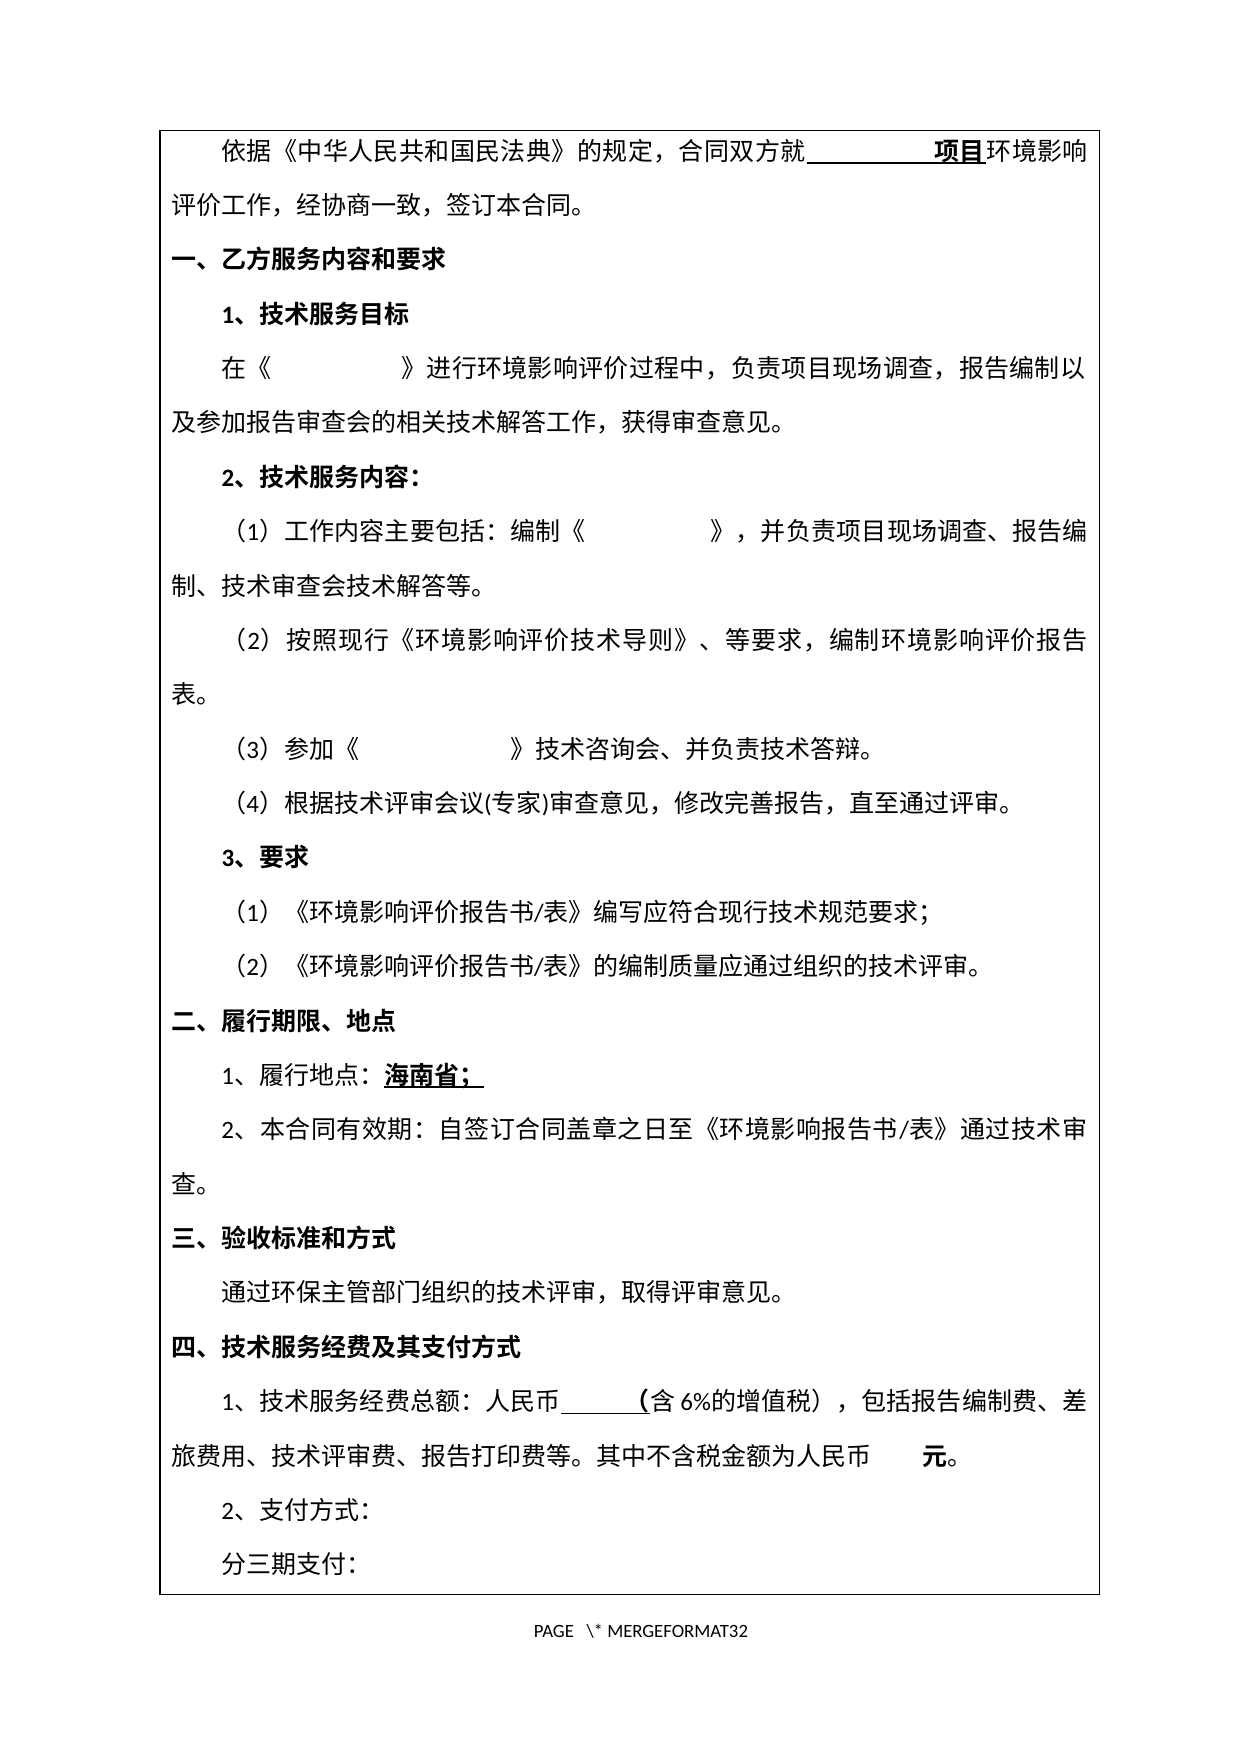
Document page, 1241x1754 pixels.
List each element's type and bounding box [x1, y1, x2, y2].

table_header [161, 131, 1099, 1593]
